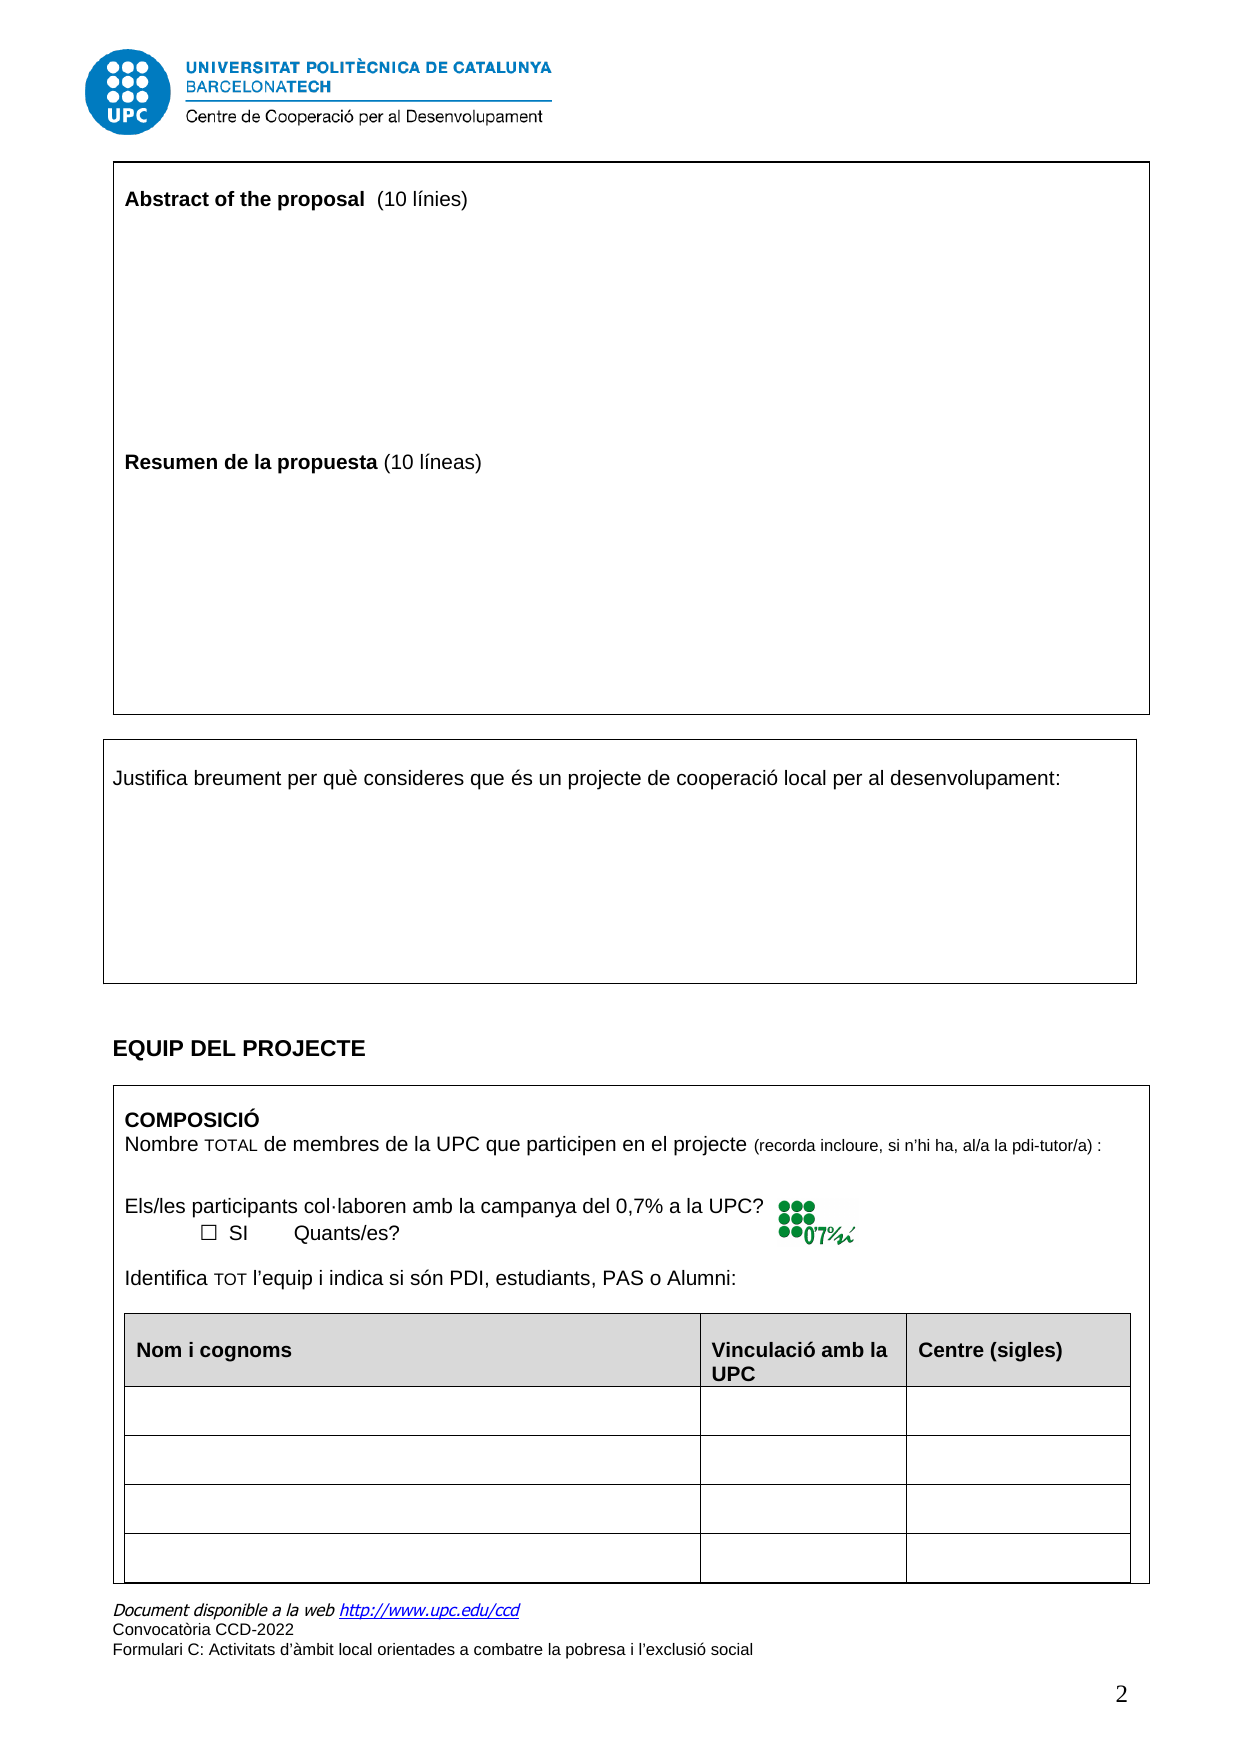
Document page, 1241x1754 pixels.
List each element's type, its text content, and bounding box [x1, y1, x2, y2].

picture [776, 1198, 859, 1247]
picture [72, 30, 565, 162]
table_cell Abstract of the proposal (10 línies) Resumen de la propuesta (10 líneas) [114, 163, 1149, 713]
text Justifica breument per què consideres que és un projecte de cooperació local per al desenvolupament: [112, 766, 1128, 789]
text EQUIP DEL PROJECTE [112, 1034, 1128, 1061]
